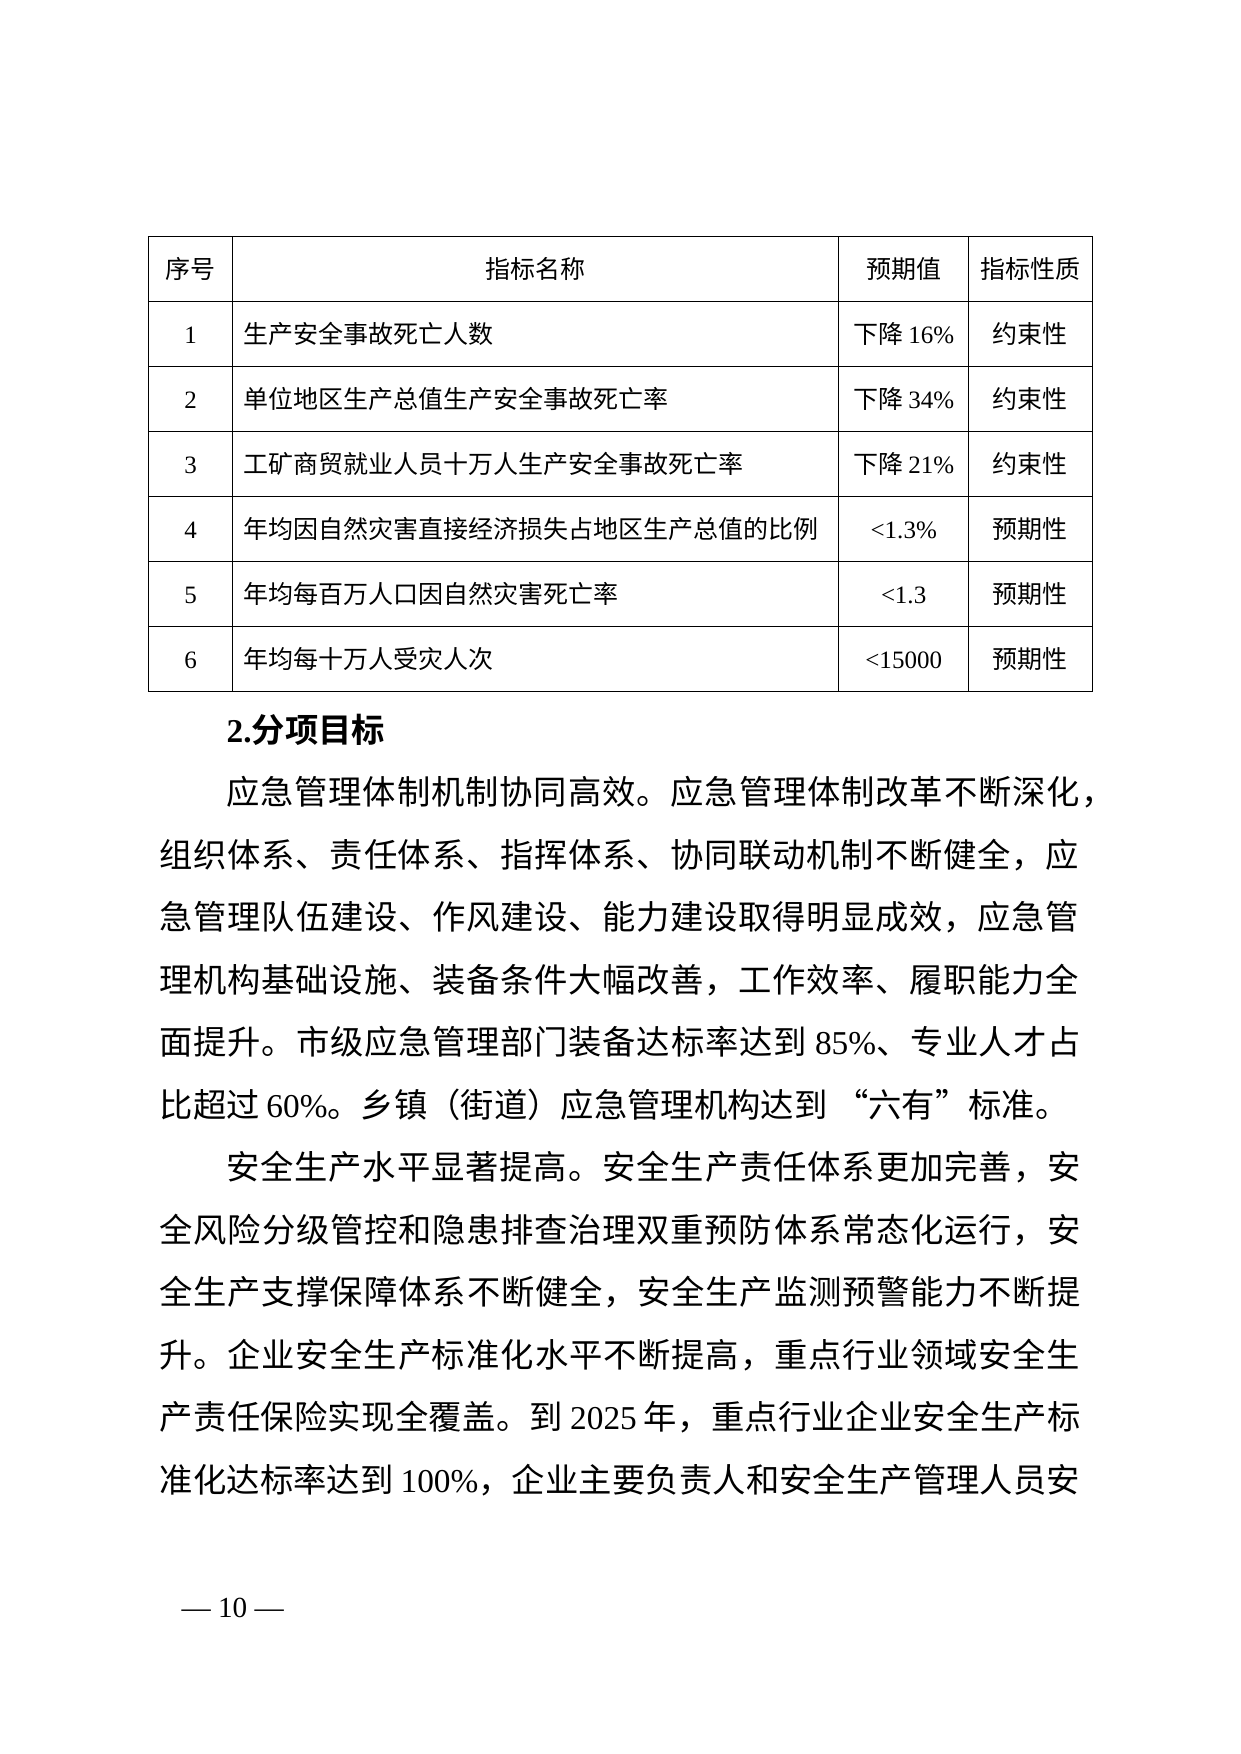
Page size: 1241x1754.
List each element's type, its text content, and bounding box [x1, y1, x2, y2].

table_cell 序号 [149, 237, 232, 301]
table_cell 约束性 [969, 367, 1092, 431]
text 应急管理体制机制协同高效。应急管理体制改革不断深化，组织体系、责任体系、指挥体系、协同联动机制不断健全，应急管理队伍建设、作风建设、能力建设取得明显成效，应急管理机构基础设施、装备条件大幅改善，工作效率、履职能力全面提升。市级应急管理部门装备达标率达到85%、专业人才占比超过60%。乡镇（街道）应急管理机构达到 “六有”标准。 [159, 755, 1081, 1130]
table_cell 约束性 [969, 302, 1092, 366]
table_cell <1.3% [839, 497, 968, 561]
table_cell 3 [149, 432, 232, 496]
table_cell 单位地区生产总值生产安全事故死亡率 [233, 367, 838, 431]
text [159, 1130, 1081, 1505]
table_cell 预期性 [969, 627, 1092, 691]
table_cell 指标性质 [969, 237, 1092, 301]
table_cell 6 [149, 627, 232, 691]
table_cell 下降34% [839, 367, 968, 431]
table_cell 年均每百万人口因自然灾害死亡率 [233, 562, 838, 626]
table_cell 工矿商贸就业人员十万人生产安全事故死亡率 [233, 432, 838, 496]
table_cell 预期性 [969, 497, 1092, 561]
table_cell 生产安全事故死亡人数 [233, 302, 838, 366]
text 2.分项目标 [159, 692, 1081, 755]
table_cell 4 [149, 497, 232, 561]
table_cell 约束性 [969, 432, 1092, 496]
table_cell 预期性 [969, 562, 1092, 626]
table_cell <1.3 [839, 562, 968, 626]
table_cell 年均因自然灾害直接经济损失占地区生产总值的比例 [233, 497, 838, 561]
table_cell 5 [149, 562, 232, 626]
table_cell 指标名称 [233, 237, 838, 301]
table_cell <15000 [839, 627, 968, 691]
table_cell 下降21% [839, 432, 968, 496]
table_cell 预期值 [839, 237, 968, 301]
table_cell 下降16% [839, 302, 968, 366]
table_cell 1 [149, 302, 232, 366]
table_cell 2 [149, 367, 232, 431]
table_cell 年均每十万人受灾人次 [233, 627, 838, 691]
